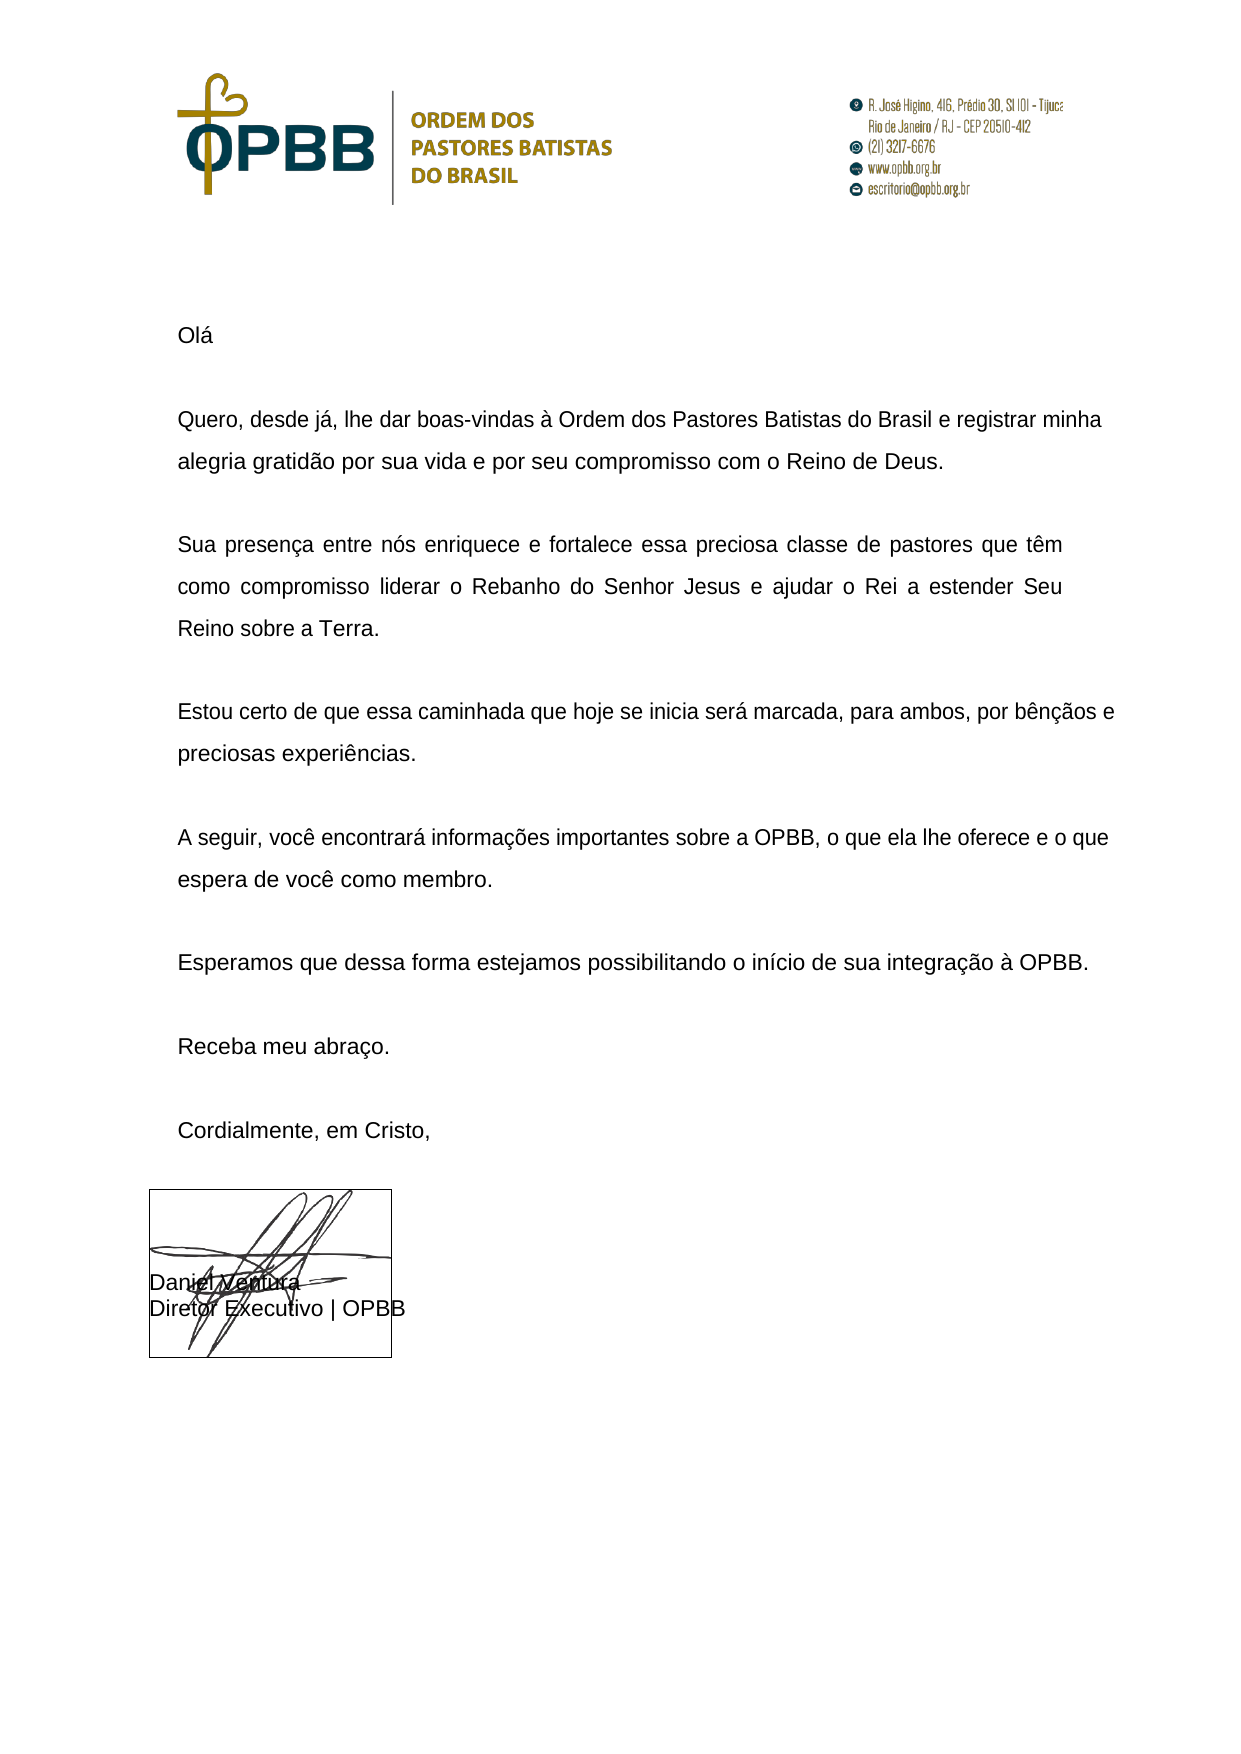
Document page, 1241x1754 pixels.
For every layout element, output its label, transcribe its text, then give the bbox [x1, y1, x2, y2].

text Olá [177, 322, 1217, 348]
text Cordialmente, em Cristo, [177, 1117, 1217, 1144]
text Quero, desde já, lhe dar boas-vindas à Ordem dos Pastores Batistas do Brasil e registrar minha alegria gratidão por sua vida e por seu compromisso com o Reino de Deus. [177, 406, 1127, 474]
picture [177, 73, 1063, 205]
text Sua presença entre nós enriquece e fortalece essa preciosa classe de pastores que têm como compromisso liderar o Rebanho do Senhor Jesus e ajudar o Rei a estender Seu Reino sobre a Terra. [177, 531, 1063, 641]
picture [150, 1190, 391, 1357]
text A seguir, você encontrará informações importantes sobre a OPBB, o que ela lhe oferece e o que espera de você como membro. [177, 823, 1127, 892]
text Estou certo de que essa caminhada que hoje se inicia será marcada, para ambos, por bênçãos e preciosas experiências. [177, 698, 1127, 766]
text Esperamos que dessa forma estejamos possibilitando o início de sua integração à OPBB. [177, 949, 1217, 976]
text Receba meu abraço. [177, 1033, 1217, 1060]
